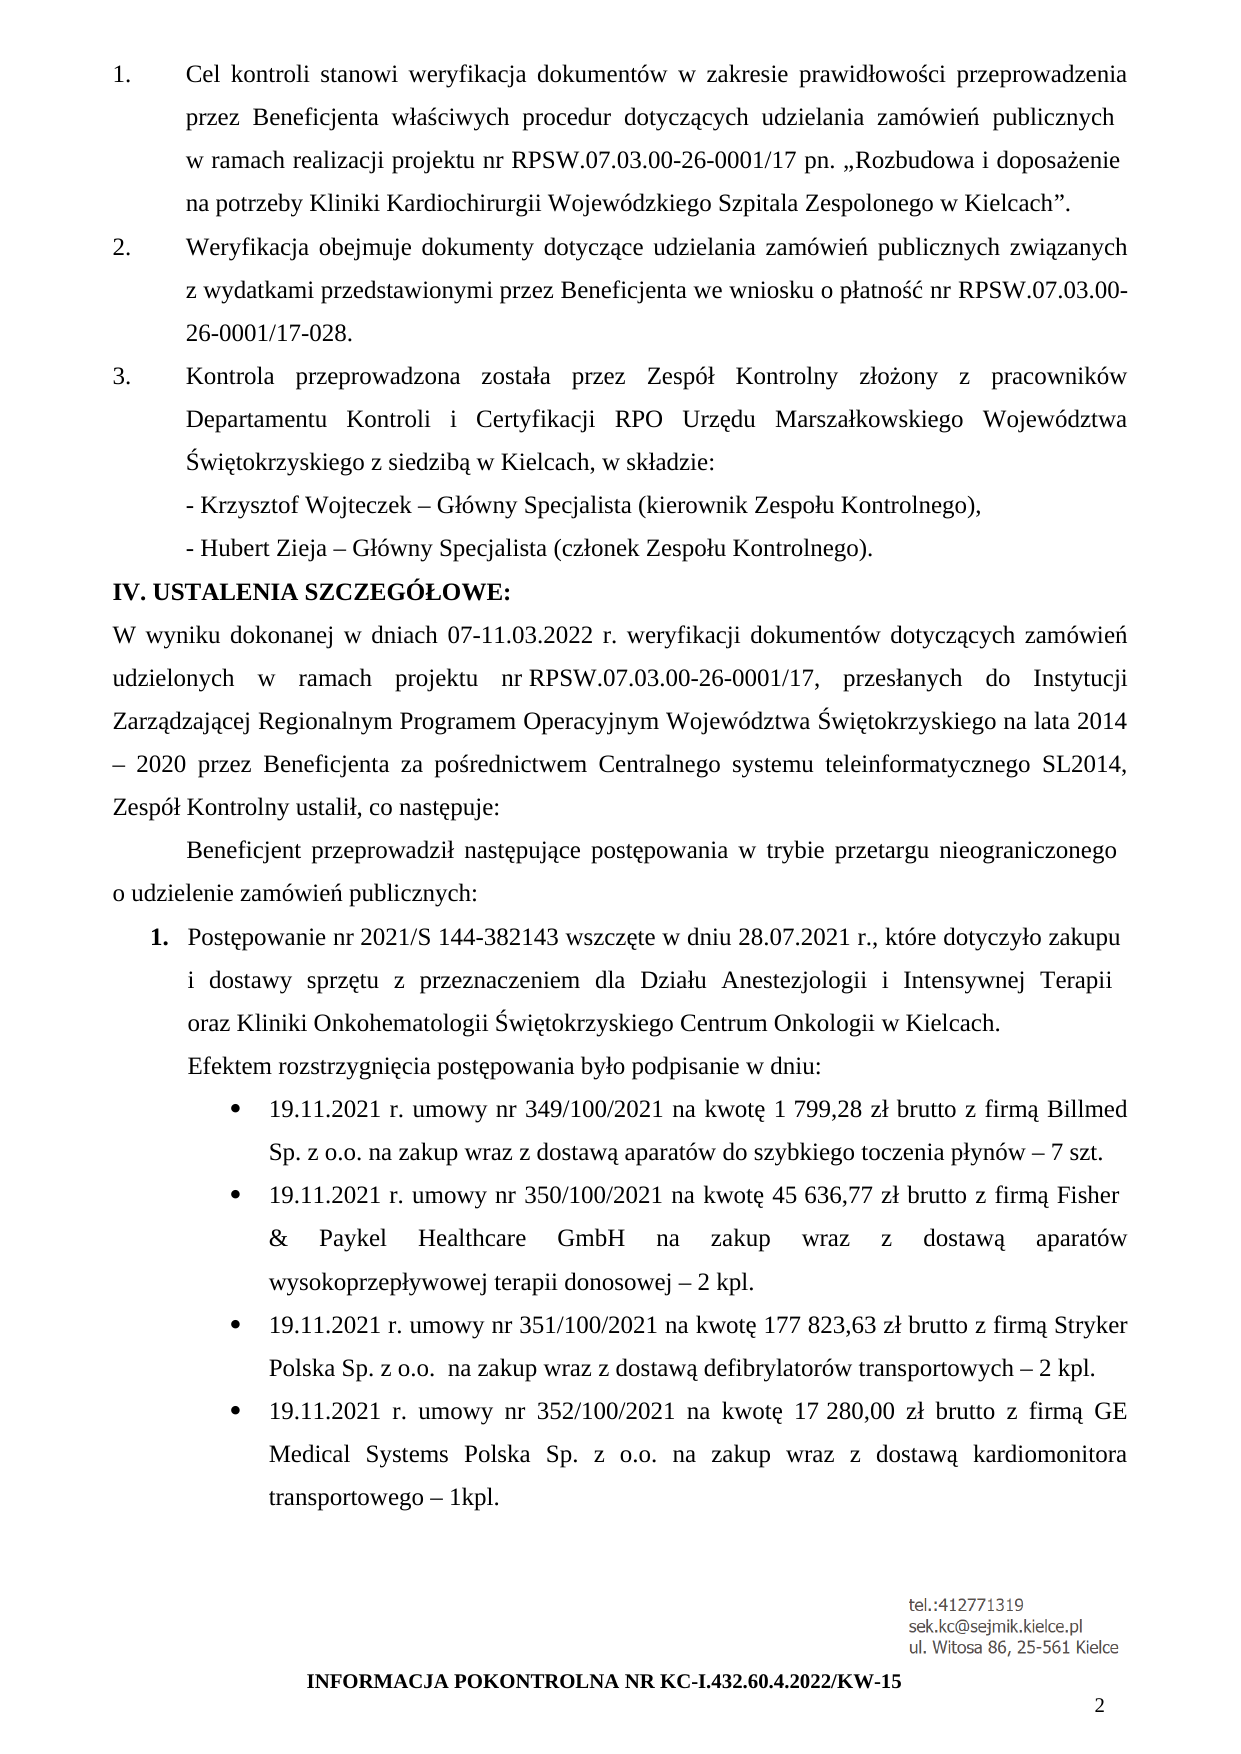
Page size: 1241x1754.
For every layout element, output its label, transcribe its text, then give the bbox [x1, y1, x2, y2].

text IV. USTALENIA SZCZEGÓŁOWE: [112, 577, 1128, 605]
list 19.11.2021 r. umowy nr 352/100/2021 na kwotę 17 280,00 zł brutto z firmą GE Medical Systems Polska Sp. z o.o. na zakup wraz z dostawą kardiomonitora transportowego – 1kpl. [231, 1396, 1128, 1511]
text 1. Cel kontroli stanowi weryfikacja dokumentów w zakresie prawidłowości przeprowadzenia przez Beneficjenta właściwych procedur dotyczących udzielania zamówień publicznych w ramach realizacji projektu nr RPSW.07.03.00-26-0001/17 pn. „Rozbudowa i doposażenie na potrzeby Kliniki Kardiochirurgii Wojewódzkiego Szpitala Zespolonego w Kielcach”. [112, 59, 1128, 217]
list Postępowanie nr 2021/S 144-382143 wszczęte w dniu 28.07.2021 r., które dotyczyło zakupu i dostawy sprzętu z przeznaczeniem dla Działu Anestezjologii i Intensywnej Terapii oraz Kliniki Onkohematologii Świętokrzyskiego Centrum Onkologii w Kielcach. [150, 922, 1128, 1037]
text - Krzysztof Wojteczek – Główny Specjalista (kierownik Zespołu Kontrolnego), [112, 490, 1128, 519]
text 2. Weryfikacja obejmuje dokumenty dotyczące udzielania zamówień publicznych związanych z wydatkami przedstawionymi przez Beneficjenta we wniosku o płatność nr RPSW.07.03.00-26-0001/17-028. [112, 232, 1128, 347]
text 3. Kontrola przeprowadzona została przez Zespół Kontrolny złożony z pracowników Departamentu Kontroli i Certyfikacji RPO Urzędu Marszałkowskiego Województwa Świętokrzyskiego z siedzibą w Kielcach, w składzie: [112, 361, 1128, 476]
text W wyniku dokonanej w dniach 07-11.03.2022 r. weryfikacji dokumentów dotyczących zamówień udzielonych w ramach projektu nr RPSW.07.03.00-26-0001/17, przesłanych do Instytucji Zarządzającej Regionalnym Programem Operacyjnym Województwa Świętokrzyskiego na lata 2014 – 2020 przez Beneficjenta za pośrednictwem Centralnego systemu teleinformatycznego SL2014, Zespół Kontrolny ustalił, co następuje: [112, 620, 1128, 821]
text - Hubert Zieja – Główny Specjalista (członek Zespołu Kontrolnego). [112, 533, 1128, 562]
picture [908, 1593, 1129, 1689]
text Beneficjent przeprowadził następujące postępowania w trybie przetargu nieograniczonego o udzielenie zamówień publicznych: [112, 835, 1128, 907]
text Efektem rozstrzygnięcia postępowania było podpisanie w dniu: [187, 1051, 1128, 1080]
list 19.11.2021 r. umowy nr 349/100/2021 na kwotę 1 799,28 zł brutto z firmą Billmed Sp. z o.o. na zakup wraz z dostawą aparatów do szybkiego toczenia płynów – 7 szt. [231, 1094, 1128, 1166]
list 19.11.2021 r. umowy nr 350/100/2021 na kwotę 45 636,77 zł brutto z firmą Fisher & Paykel Healthcare GmbH na zakup wraz z dostawą aparatów wysokoprzepływowej terapii donosowej – 2 kpl. [231, 1180, 1128, 1295]
list 19.11.2021 r. umowy nr 351/100/2021 na kwotę 177 823,63 zł brutto z firmą Stryker Polska Sp. z o.o. na zakup wraz z dostawą defibrylatorów transportowych – 2 kpl. [231, 1310, 1128, 1382]
